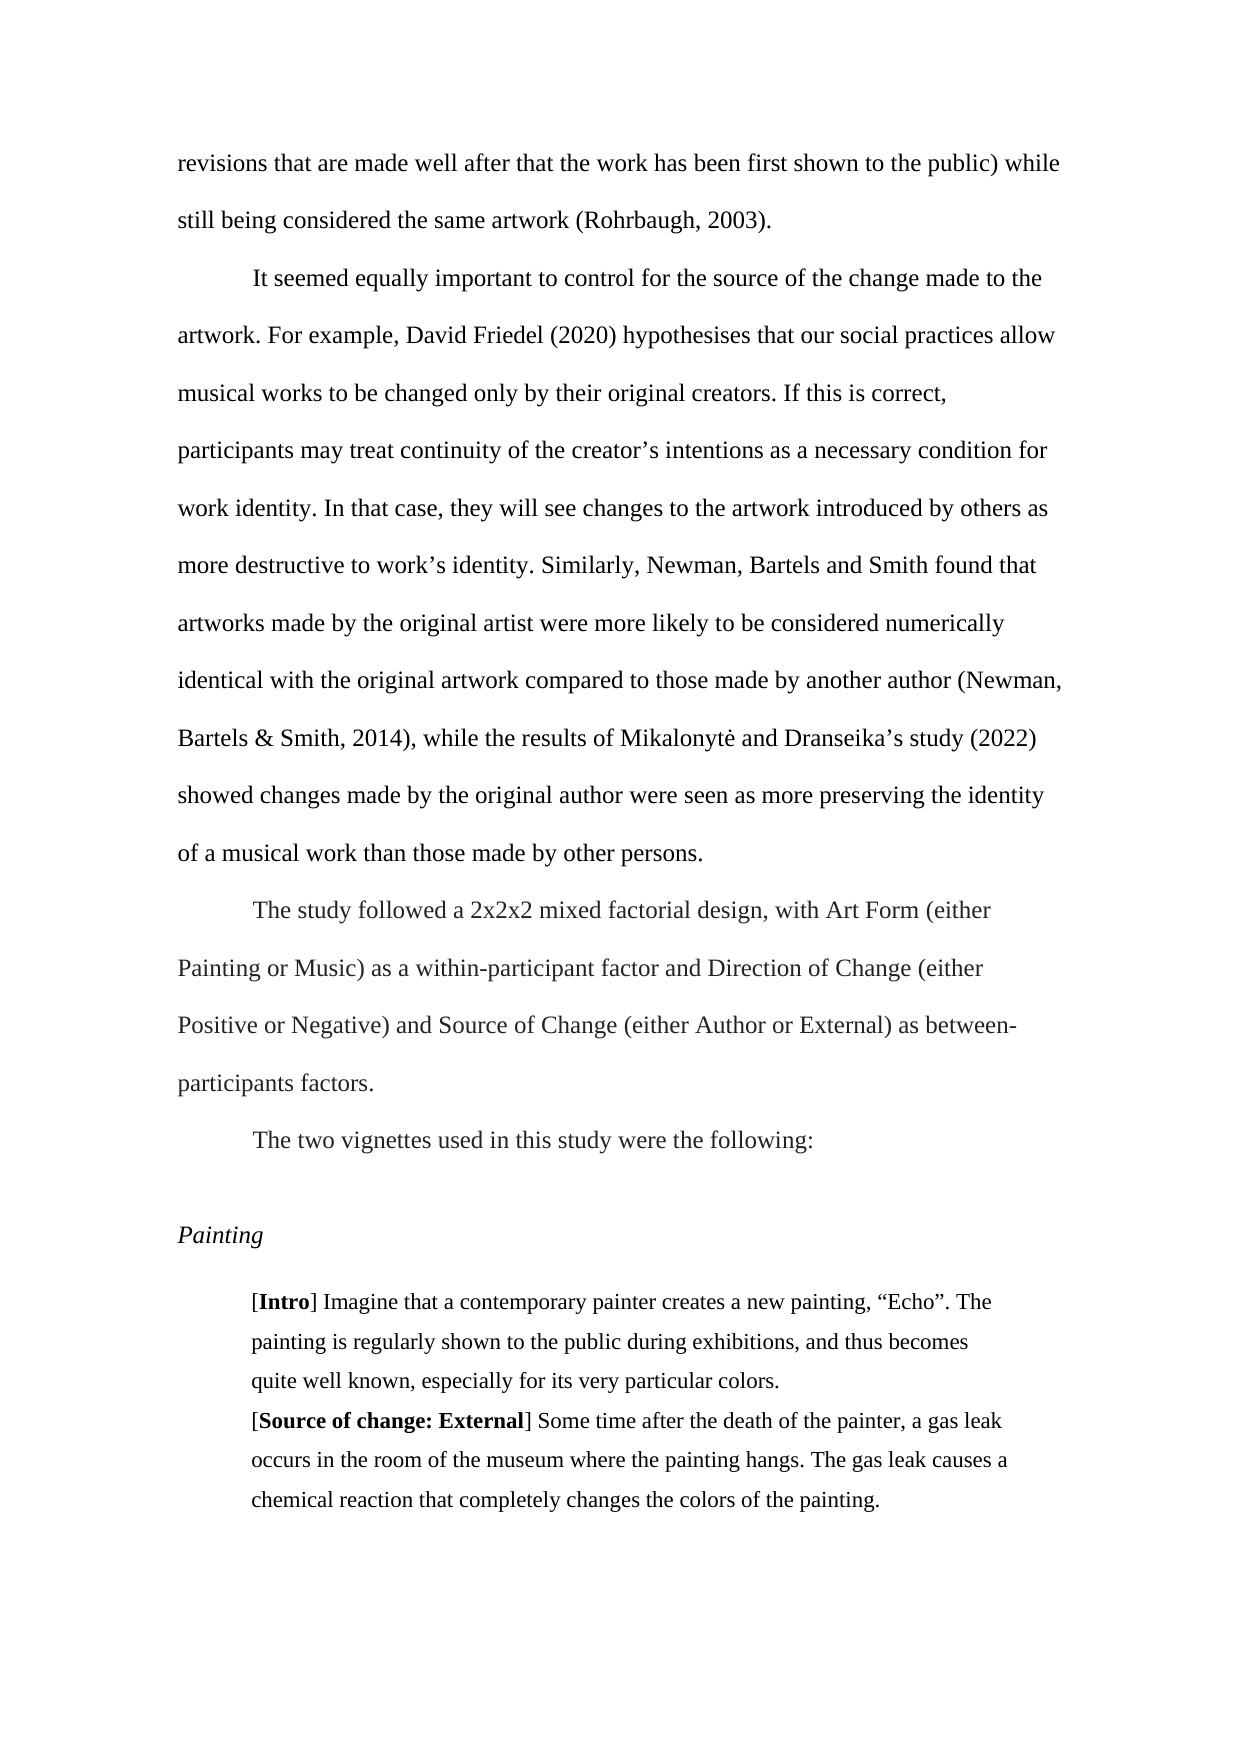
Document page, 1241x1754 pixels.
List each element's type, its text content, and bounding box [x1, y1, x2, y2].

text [177, 148, 1063, 234]
text It seemed equally important to control for the source of the change made to the artwork. For example, David Friedel (2020) hypothesises that our social practices allow musical works to be changed only by their original creators. If this is correct, participants may treat continuity of the creator’s intentions as a necessary condition for work identity. In that case, they will see changes to the artwork introduced by others as more destructive to work’s identity. Similarly, Newman, Bartels and Smith found that artworks made by the original artist were more likely to be considered numerically identical with the original artwork compared to those made by another author (Newman, Bartels & Smith, 2014), while the results of Mikalonytė and Dranseika’s study (2022) showed changes made by the original author were seen as more preserving the identity of a musical work than those made by other persons. [177, 263, 1063, 866]
text The two vignettes used in this study were the following: [177, 1125, 1063, 1154]
text [Source of change: External] Some time after the death of the painter, a gas leak occurs in the room of the museum where the painting hangs. The gas leak causes a chemical reaction that completely changes the colors of the painting. [251, 1407, 1019, 1512]
subtitle Painting [177, 1220, 1004, 1249]
text The study followed a 2x2x2 mixed factorial design, with Art Form (either Painting or Music) as a within-participant factor and Direction of Change (either Positive or Negative) and Source of Change (either Author or External) as between-participants factors. [177, 895, 1063, 1096]
text [Intro] Imagine that a contemporary painter creates a new painting, “Echo”. The painting is regularly shown to the public during exhibitions, and thus becomes quite well known, especially for its very particular colors. [251, 1288, 1019, 1394]
